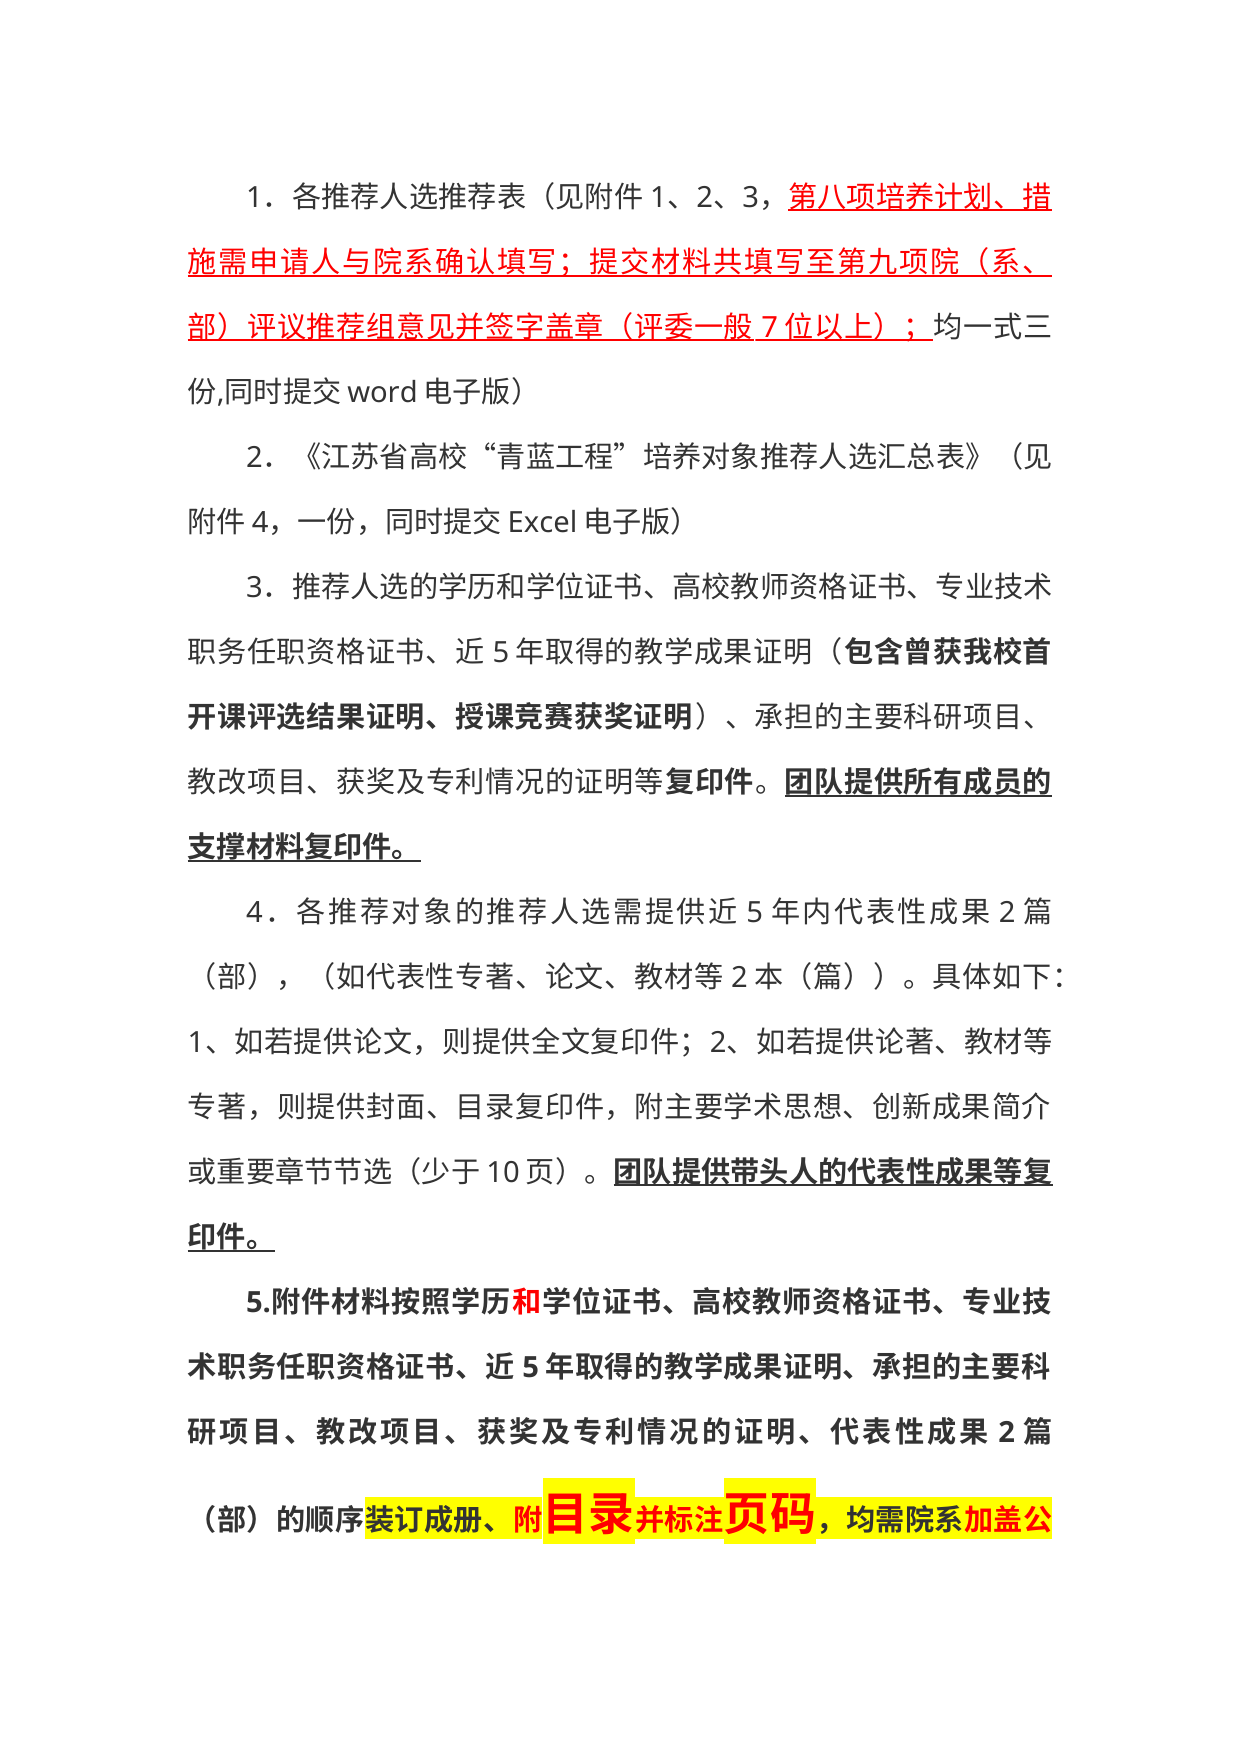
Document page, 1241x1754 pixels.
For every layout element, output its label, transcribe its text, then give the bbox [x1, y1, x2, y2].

text 4．各推荐对象的推荐人选需提供近5年内代表性成果2篇（部），（如代表性专著、论文、教材等2本（篇））。具体如下：1、如若提供论文，则提供全文复印件；2、如若提供论著、教材等专著，则提供封面、目录复印件，附主要学术思想、创新成果简介或重要章节节选（少于10页）。团队提供带头人的代表性成果等复印件。 [187, 877, 1053, 1267]
text 3．推荐人选的学历和学位证书、高校教师资格证书、专业技术职务任职资格证书、近5年取得的教学成果证明（包含曾获我校首开课评选结果证明、授课竞赛获奖证明）、承担的主要科研项目、教改项目、获奖及专利情况的证明等复印件。团队提供所有成员的支撑材料复印件。 [187, 552, 1053, 877]
text 1．各推荐人选推荐表（见附件1、2、3，第八项培养计划、措施需申请人与院系确认填写；提交材料共填写至第九项院（系、部）评议推荐组意见并签字盖章（评委一般7位以上）；均一式三份,同时提交word电子版） [187, 162, 1053, 422]
text 2．《江苏省高校“青蓝工程”培养对象推荐人选汇总表》（见附件4，一份，同时提交Excel电子版） [187, 422, 1053, 552]
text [187, 1267, 1053, 1559]
